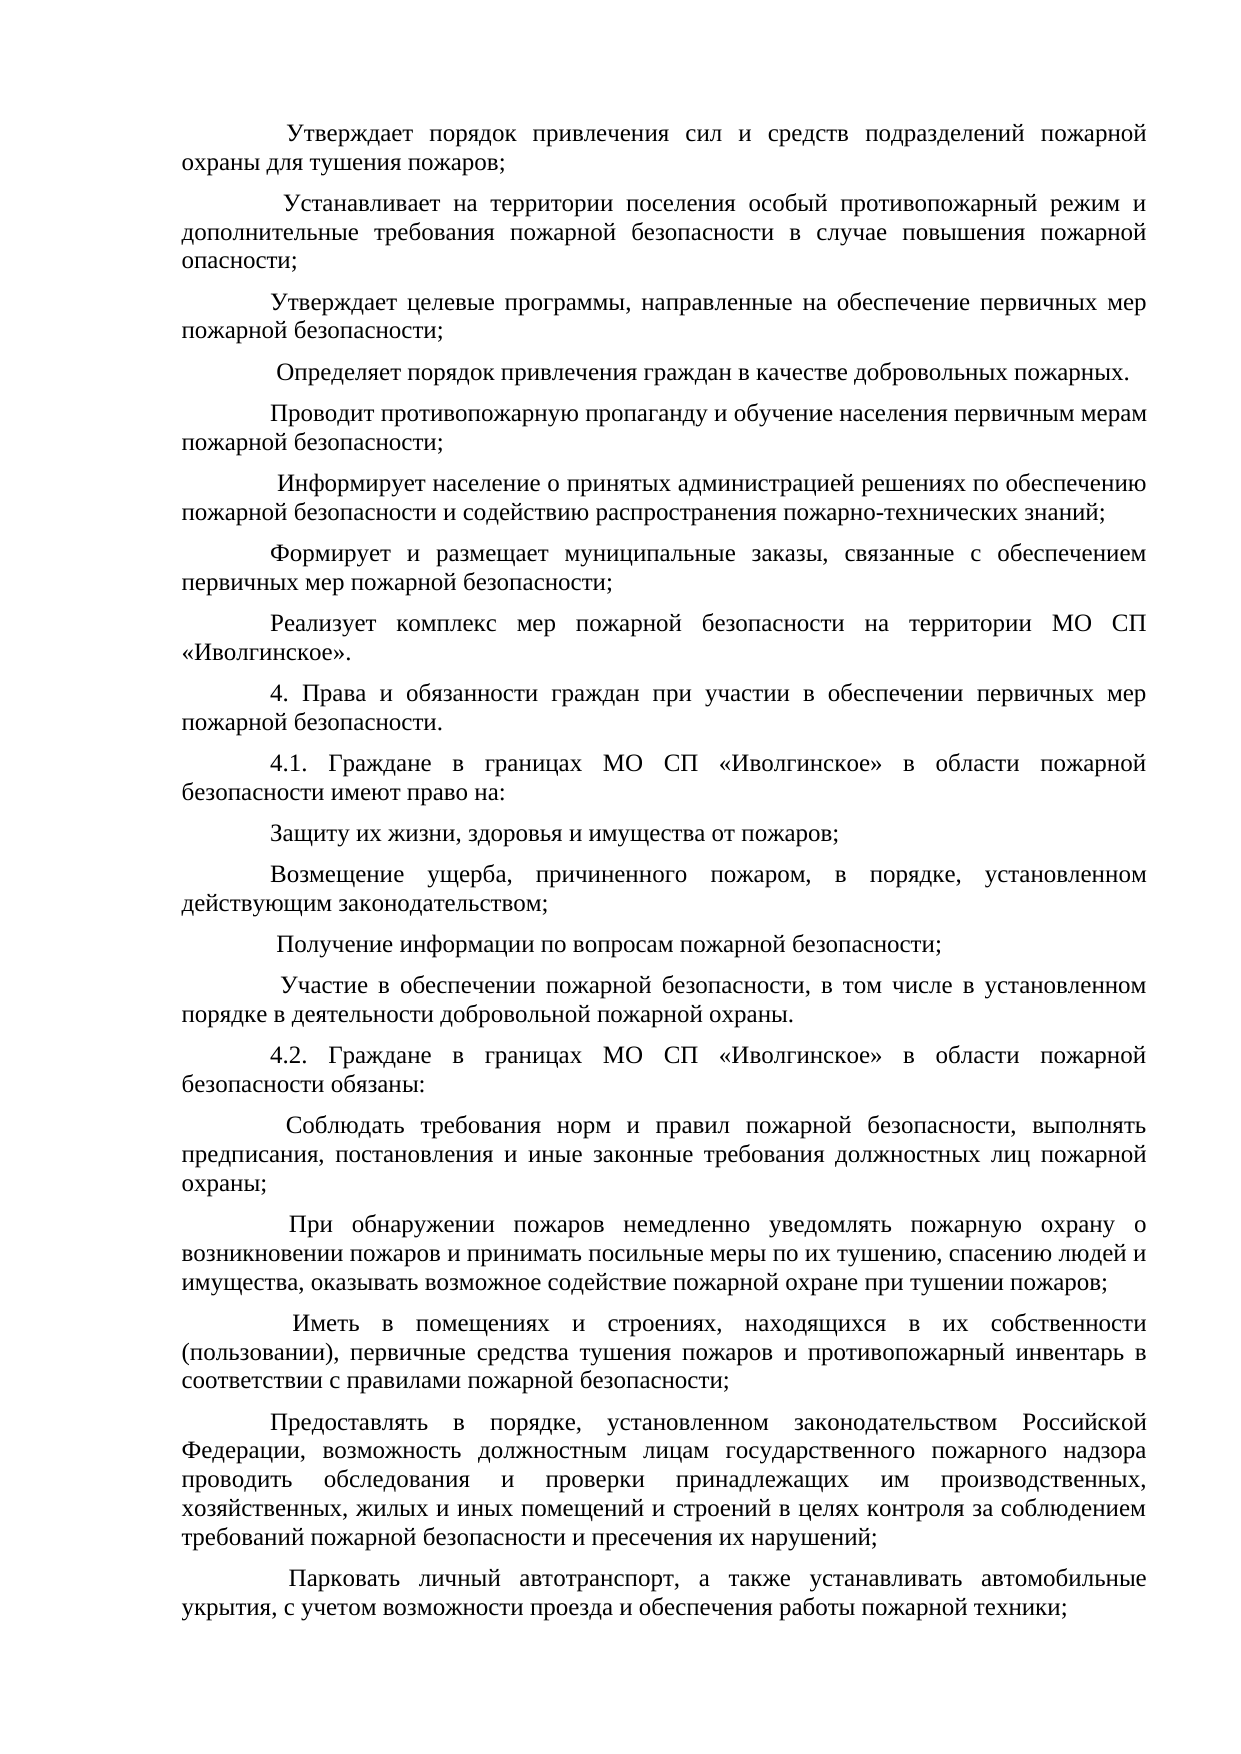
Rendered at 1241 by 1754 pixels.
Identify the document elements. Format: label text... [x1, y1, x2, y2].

text Получение информации по вопросам пожарной безопасности; [181, 929, 1147, 958]
text Возмещение ущерба, причиненного пожаром, в порядке, установленном действующим законодательством; [181, 859, 1147, 917]
text Устанавливает на территории поселения особый противопожарный режим и дополнительные требования пожарной безопасности в случае повышения пожарной опасности; [181, 188, 1147, 274]
text Утверждает порядок привлечения сил и средств подразделений пожарной охраны для тушения пожаров; [181, 118, 1147, 176]
text Реализует комплекс мер пожарной безопасности на территории МО СП «Иволгинское». [181, 608, 1147, 666]
text Защиту их жизни, здоровья и имущества от пожаров; [181, 818, 1147, 847]
text 4. Права и обязанности граждан при участии в обеспечении первичных мер пожарной безопасности. [181, 678, 1147, 736]
text При обнаружении пожаров немедленно уведомлять пожарную охрану о возникновении пожаров и принимать посильные меры по их тушению, спасению людей и имущества, оказывать возможное содействие пожарной охране при тушении пожаров; [181, 1209, 1147, 1296]
text Парковать личный автотранспорт, а также устанавливать автомобильные укрытия, с учетом возможности проезда и обеспечения работы пожарной техники; [181, 1563, 1147, 1621]
text Информирует население о принятых администрацией решениях по обеспечению пожарной безопасности и содействию распространения пожарно-технических знаний; [181, 468, 1147, 526]
text 4.2. Граждане в границах МО СП «Иволгинское» в области пожарной безопасности обязаны: [181, 1041, 1147, 1098]
text Соблюдать требования норм и правил пожарной безопасности, выполнять предписания, постановления и иные законные требования должностных лиц пожарной охраны; [181, 1111, 1147, 1197]
text Определяет порядок привлечения граждан в качестве добровольных пожарных. [181, 357, 1147, 386]
text Утверждает целевые программы, направленные на обеспечение первичных мер пожарной безопасности; [181, 287, 1147, 344]
text Предоставлять в порядке, установленном законодательством Российской Федерации, возможность должностным лицам государственного пожарного надзора проводить обследования и проверки принадлежащих им производственных, хозяйственных, жилых и иных помещений и строений в целях контроля за соблюдением требований пожарной безопасности и пресечения их нарушений; [181, 1407, 1147, 1551]
text Участие в обеспечении пожарной безопасности, в том числе в установленном порядке в деятельности добровольной пожарной охраны. [181, 971, 1147, 1028]
text Иметь в помещениях и строениях, находящихся в их собственности (пользовании), первичные средства тушения пожаров и противопожарный инвентарь в соответствии с правилами пожарной безопасности; [181, 1308, 1147, 1394]
text Формирует и размещает муниципальные заказы, связанные с обеспечением первичных мер пожарной безопасности; [181, 538, 1147, 596]
text Проводит противопожарную пропаганду и обучение населения первичным мерам пожарной безопасности; [181, 398, 1147, 456]
text 4.1. Граждане в границах МО СП «Иволгинское» в области пожарной безопасности имеют право на: [181, 748, 1147, 806]
